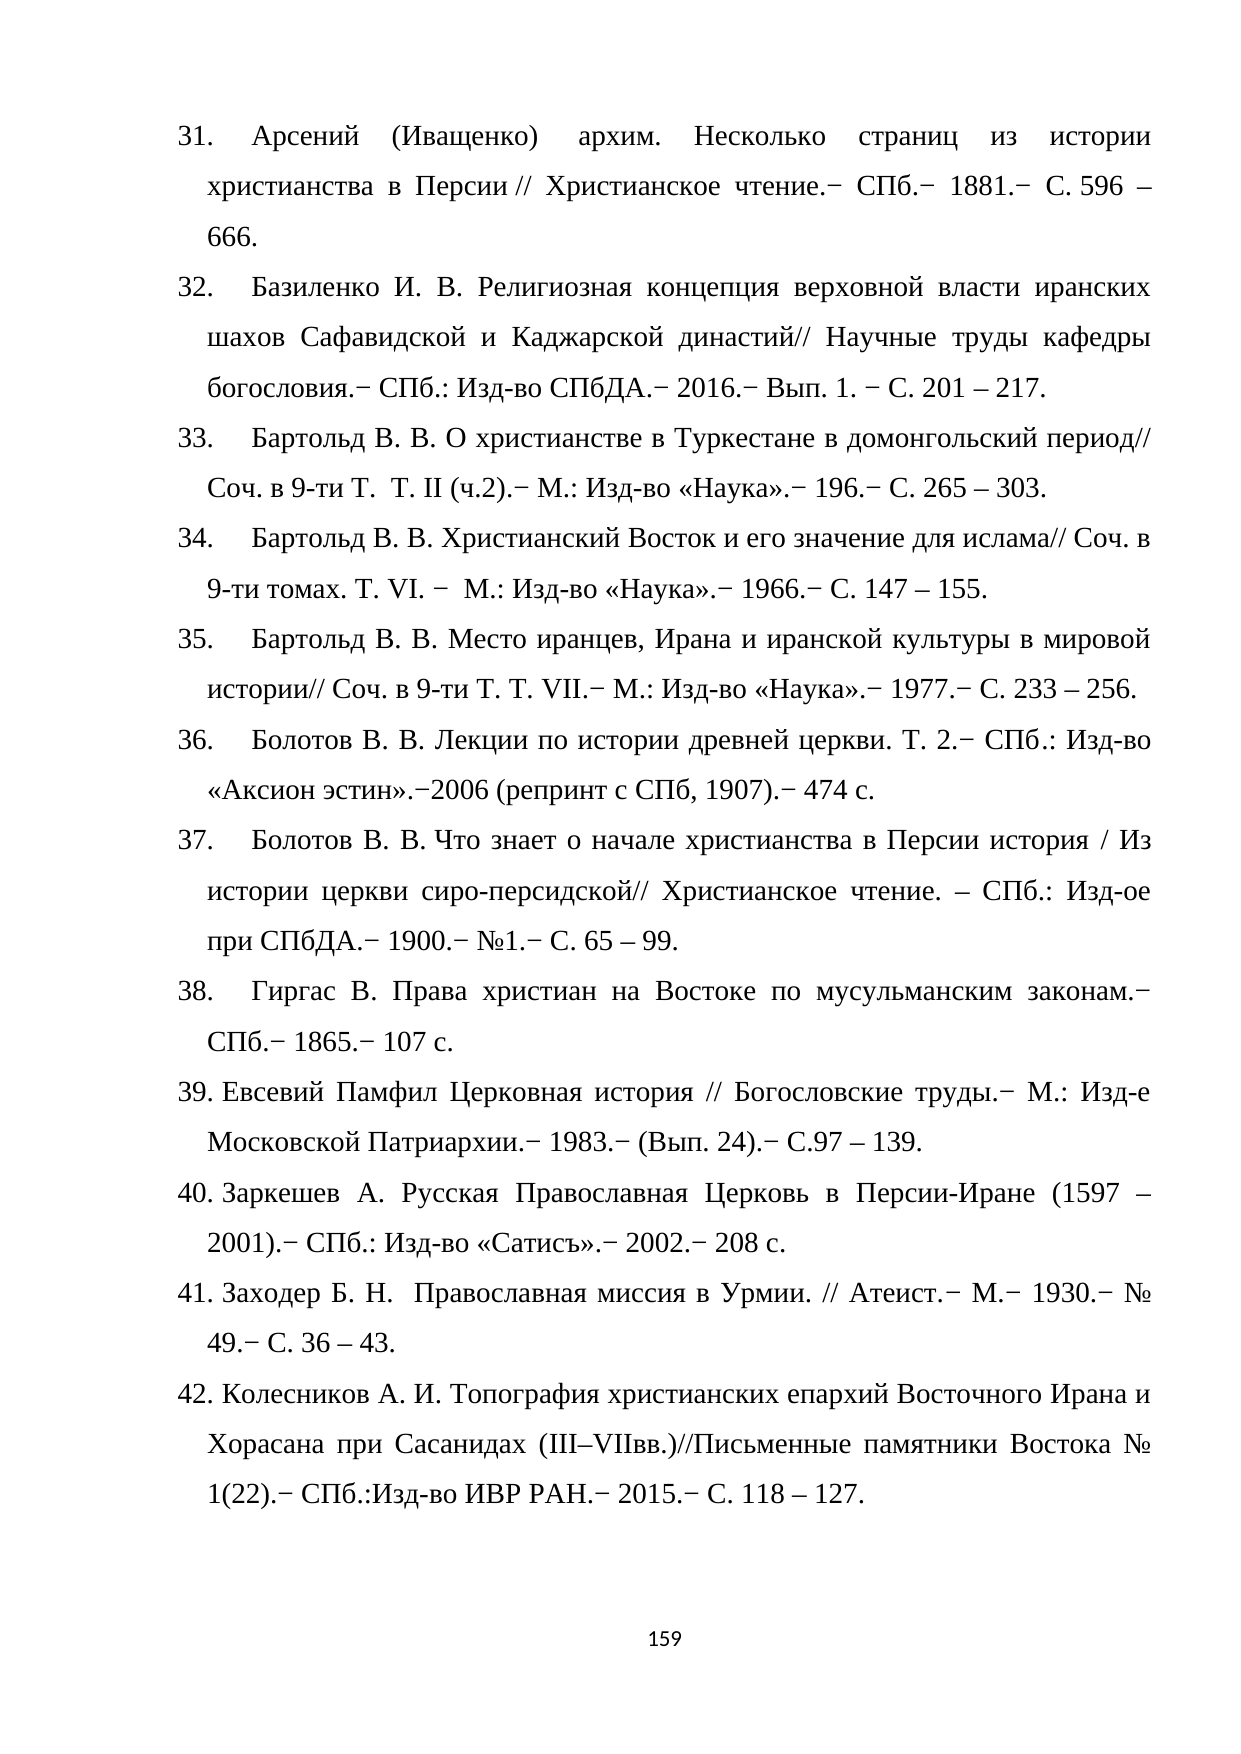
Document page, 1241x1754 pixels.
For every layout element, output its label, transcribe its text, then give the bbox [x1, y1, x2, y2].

list Арсений (Иващенко) архим. Несколько страниц из истории христианства в Персии // Христианское чтение.− СПб.− 1881.− С. 596 – 666. [177, 118, 1152, 252]
list Болотов В. В. Что знает о начале христианства в Персии история / Из истории церкви сиро-персидской// Христианское чтение. – СПб.: Изд-ое при СПбДА.− 1900.− №1.− С. 65 – 99. [177, 822, 1152, 957]
list Гиргас В. Права христиан на Востоке по мусульманским законам.− СПб.− 1865.− 107 с. [177, 973, 1152, 1057]
list Базиленко И. В. Религиозная концепция верховной власти иранских шахов Сафавидской и Каджарской династий// Научные труды кафедры богословия.− СПб.: Изд-во СПбДА.− 2016.− Вып. 1. − С. 201 – 217. [177, 269, 1152, 403]
list Бартольд В. В. Место иранцев, Ирана и иранской культуры в мировой истории// Соч. в 9-ти Т. Т. VII.− М.: Изд-во «Наука».− 1977.− С. 233 – 256. [177, 621, 1152, 705]
list Бартольд В. В. О христианстве в Туркестане в домонгольский период// Соч. в 9-ти Т. Т. II (ч.2).− М.: Изд-во «Наука».− 196.− С. 265 – 303. [177, 420, 1152, 504]
list Евсевий Памфил Церковная история // Богословские труды.− М.: Изд-е Московской Патриархии.− 1983.− (Вып. 24).− С.97 – 139. [177, 1074, 1152, 1158]
list Заркешев А. Русская Православная Церковь в Персии-Иране (1597 – 2001).− СПб.: Изд-во «Сатисъ».− 2002.− 208 с. [177, 1175, 1152, 1258]
list Болотов В. В. Лекции по истории древней церкви. Т. 2.− СПб.: Изд-во «Аксион эстин».−2006 (репринт с СПб, 1907).− 474 с. [177, 722, 1152, 806]
list Бартольд В. В. Христианский Восток и его значение для ислама// Соч. в 9-ти томах. Т. VI. − М.: Изд-во «Наука».− 1966.− С. 147 – 155. [177, 521, 1152, 604]
list Колесников А. И. Топография христианских епархий Восточного Ирана и Хорасана при Сасанидах (III–VIIвв.)//Письменные памятники Востока № 1(22).− СПб.:Изд-во ИВР РАН.− 2015.− С. 118 – 127. [177, 1376, 1152, 1510]
list Заходер Б. Н. Православная миссия в Урмии. // Атеист.− М.− 1930.− № 49.− С. 36 – 43. [177, 1275, 1152, 1359]
